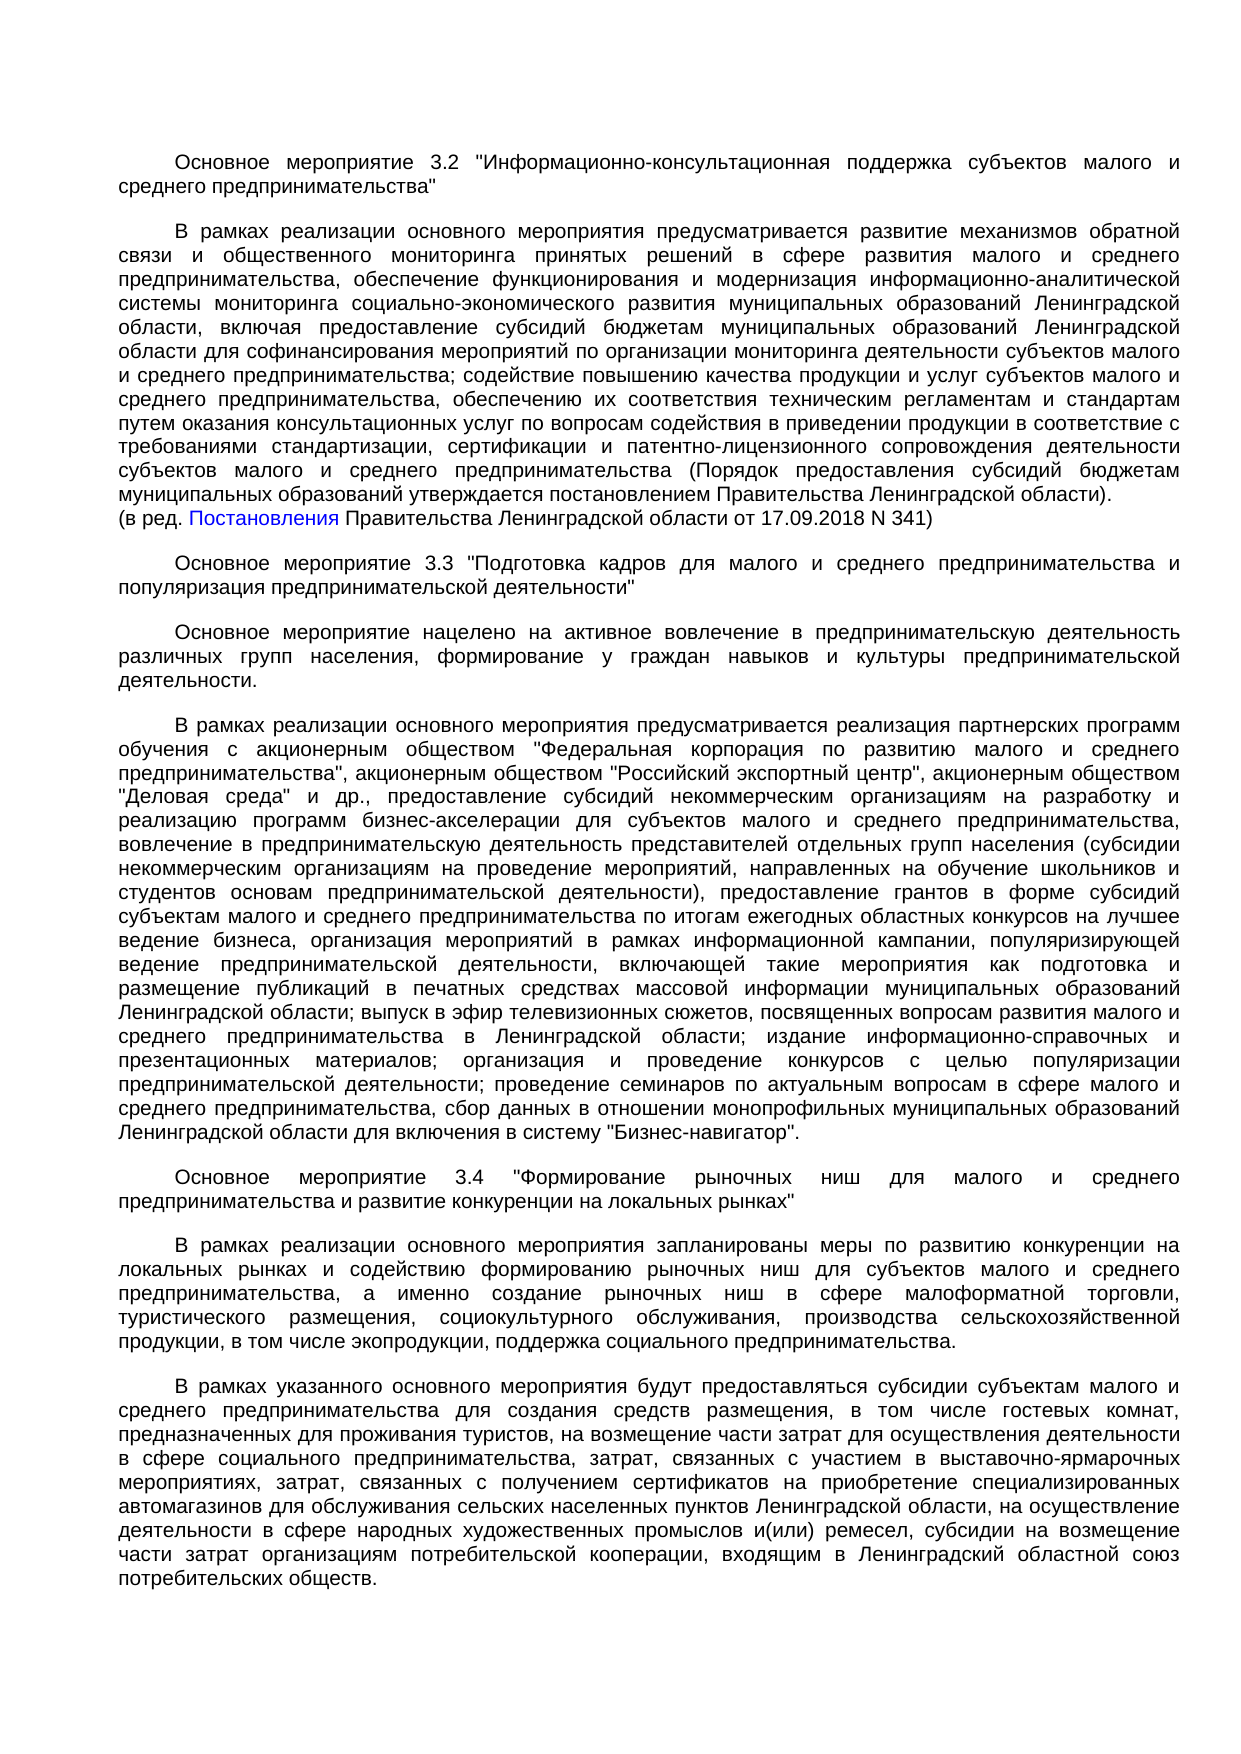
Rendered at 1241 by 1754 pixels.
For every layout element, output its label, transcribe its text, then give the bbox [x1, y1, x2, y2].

text В рамках реализации основного мероприятия предусматривается развитие механизмов обратной связи и общественного мониторинга принятых решений в сфере развития малого и среднего предпринимательства, обеспечение функционирования и модернизация информационно-аналитической системы мониторинга социально-экономического развития муниципальных образований Ленинградской области, включая предоставление субсидий бюджетам муниципальных образований Ленинградской области для софинансирования мероприятий по организации мониторинга деятельности субъектов малого и среднего предпринимательства; содействие повышению качества продукции и услуг субъектов малого и среднего предпринимательства, обеспечению их соответствия техническим регламентам и стандартам путем оказания консультационных услуг по вопросам содействия в приведении продукции в соответствие с требованиями стандартизации, сертификации и патентно-лицензионного сопровождения деятельности субъектов малого и среднего предпринимательства (Порядок предоставления субсидий бюджетам муниципальных образований утверждается постановлением Правительства Ленинградской области). [118, 219, 1181, 506]
text В рамках реализации основного мероприятия запланированы меры по развитию конкуренции на локальных рынках и содействию формированию рыночных ниш для субъектов малого и среднего предпринимательства, а именно создание рыночных ниш в сфере малоформатной торговли, туристического размещения, социокультурного обслуживания, производства сельскохозяйственной продукции, в том числе экопродукции, поддержка социального предпринимательства. [118, 1233, 1181, 1353]
text В рамках указанного основного мероприятия будут предоставляться субсидии субъектам малого и среднего предпринимательства для создания средств размещения, в том числе гостевых комнат, предназначенных для проживания туристов, на возмещение части затрат для осуществления деятельности в сфере социального предпринимательства, затрат, связанных с участием в выставочно-ярмарочных мероприятиях, затрат, связанных с получением сертификатов на приобретение специализированных автомагазинов для обслуживания сельских населенных пунктов Ленинградской области, на осуществление деятельности в сфере народных художественных промыслов и(или) ремесел, субсидии на возмещение части затрат организациям потребительской кооперации, входящим в Ленинградский областной союз потребительских обществ. [118, 1374, 1181, 1589]
text Основное мероприятие 3.2 "Информационно-консультационная поддержка субъектов малого и среднего предпринимательства" [118, 150, 1181, 198]
text В рамках реализации основного мероприятия предусматривается реализация партнерских программ обучения с акционерным обществом "Федеральная корпорация по развитию малого и среднего предпринимательства", акционерным обществом "Российский экспортный центр", акционерным обществом "Деловая среда" и др., предоставление субсидий некоммерческим организациям на разработку и реализацию программ бизнес-акселерации для субъектов малого и среднего предпринимательства, вовлечение в предпринимательскую деятельность представителей отдельных групп населения (субсидии некоммерческим организациям на проведение мероприятий, направленных на обучение школьников и студентов основам предпринимательской деятельности), предоставление грантов в форме субсидий субъектам малого и среднего предпринимательства по итогам ежегодных областных конкурсов на лучшее ведение бизнеса, организация мероприятий в рамках информационной кампании, популяризирующей ведение предпринимательской деятельности, включающей такие мероприятия как подготовка и размещение публикаций в печатных средствах массовой информации муниципальных образований Ленинградской области; выпуск в эфир телевизионных сюжетов, посвященных вопросам развития малого и среднего предпринимательства в Ленинградской области; издание информационно-справочных и презентационных материалов; организация и проведение конкурсов с целью популяризации предпринимательской деятельности; проведение семинаров по актуальным вопросам в сфере малого и среднего предпринимательства, сбор данных в отношении монопрофильных муниципальных образований Ленинградской области для включения в систему "Бизнес-навигатор". [118, 712, 1181, 1144]
text Основное мероприятие 3.4 "Формирование рыночных ниш для малого и среднего предпринимательства и развитие конкуренции на локальных рынках" [118, 1164, 1181, 1212]
text (в ред. Постановления Правительства Ленинградской области от 17.09.2018 N 341) [118, 506, 1181, 530]
text Основное мероприятие нацелено на активное вовлечение в предпринимательскую деятельность различных групп населения, формирование у граждан навыков и культуры предпринимательской деятельности. [118, 620, 1181, 692]
text Основное мероприятие 3.3 "Подготовка кадров для малого и среднего предпринимательства и популяризация предпринимательской деятельности" [118, 551, 1181, 599]
